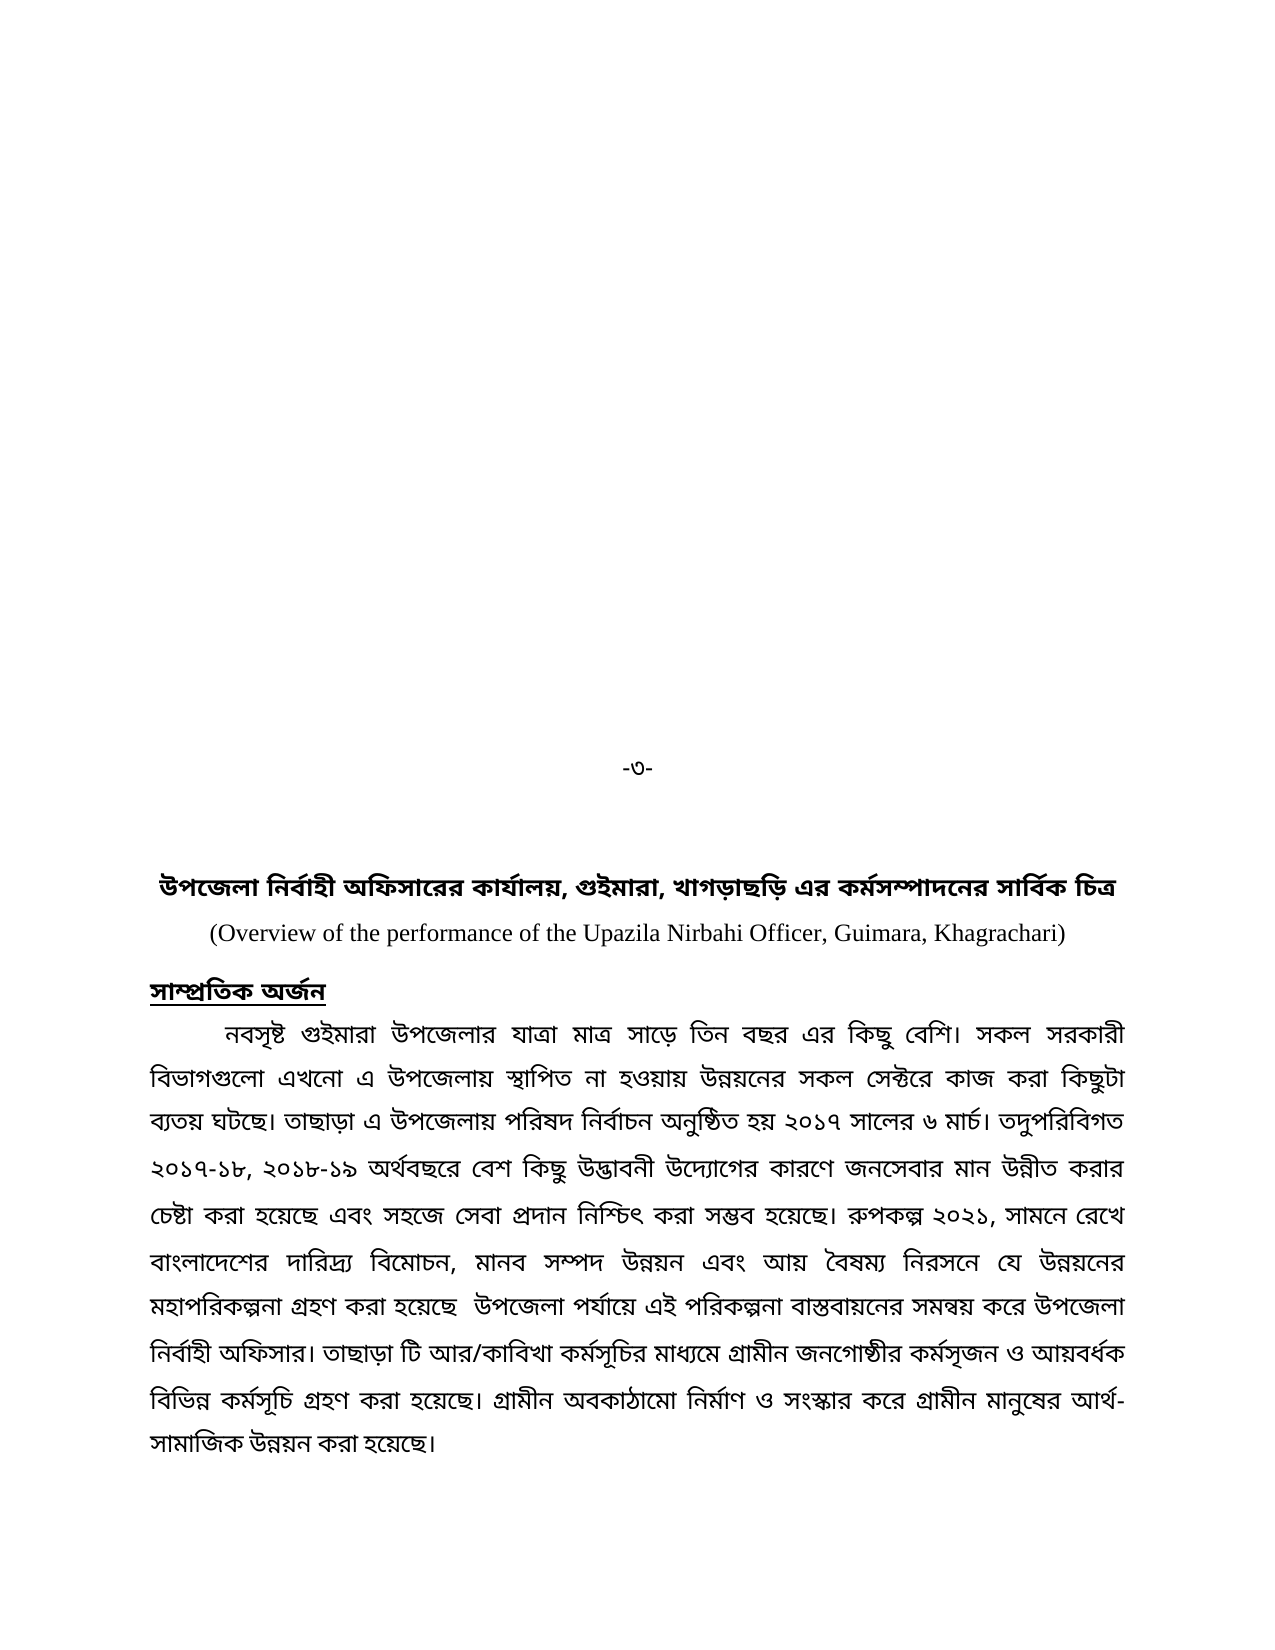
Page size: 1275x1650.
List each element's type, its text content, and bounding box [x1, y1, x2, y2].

text (Overview of the performance of the Upazila Nirbahi Officer, Guimara, Khagrachari) [150, 918, 1125, 947]
text নবসৃষ্ট গুইমারা উপজেলার যাত্রা মাত্র সাড়ে তিন বছর এর কিছু বেশি। সকল সরকারী বিভাগগুলো এখনো এ উপজেলায় স্থাপিত না হওয়ায় উন্নয়নের সকল সেক্টরে কাজ করা কিছুটা ব্যতয় ঘটছে। তাছাড়া এ উপজেলায় পরিষদ নির্বাচন অনুষ্ঠিত হয় ২০১৭ সালের ৬ মার্চ। তদুপরিবিগত ২০১৭-১৮, ২০১৮-১৯ অর্থবছরে বেশ কিছু উদ্ভাবনী উদ্যোগের কারণে জনসেবার মান উন্নীত করার চেষ্টা করা হয়েছে এবং সহজে সেবা প্রদান নিশ্চিৎ করা সম্ভব হয়েছে। রুপকল্প ২০২১, সামনে রেখে বাংলাদেশের দারিদ্র্য বিমোচন, মানব সম্পদ উন্নয়ন এবং আয় বৈষম্য নিরসনে যে উন্নয়নের মহাপরিকল্পনা গ্রহণ করা হয়েছে উপজেলা পর্যায়ে এই পরিকল্পনা বাস্তবায়নের সমন্বয় করে উপজেলা নির্বাহী অফিসার। তাছাড়া টি আর/কাবিখা কর্মসূচির মাধ্যমে গ্রামীন জনগোষ্ঠীর কর্মসৃজন ও আয়বর্ধক বিভিন্ন কর্মসূচি গ্রহণ করা হয়েছে। গ্রামীন অবকাঠামো নির্মাণ ও সংস্কার করে গ্রামীন মানুষের আর্থ-সামাজিক উন্নয়ন করা হয়েছে। [150, 1021, 1125, 1462]
text উপজেলা নির্বাহী অফিসারের কার্যালয়, গুইমারা, খাগড়াছড়ি এর কর্মসম্পাদনের সার্বিক চিত্র [150, 870, 1125, 907]
text -৩- [150, 750, 1125, 787]
text সাম্প্রতিক অর্জন [150, 978, 1125, 1011]
